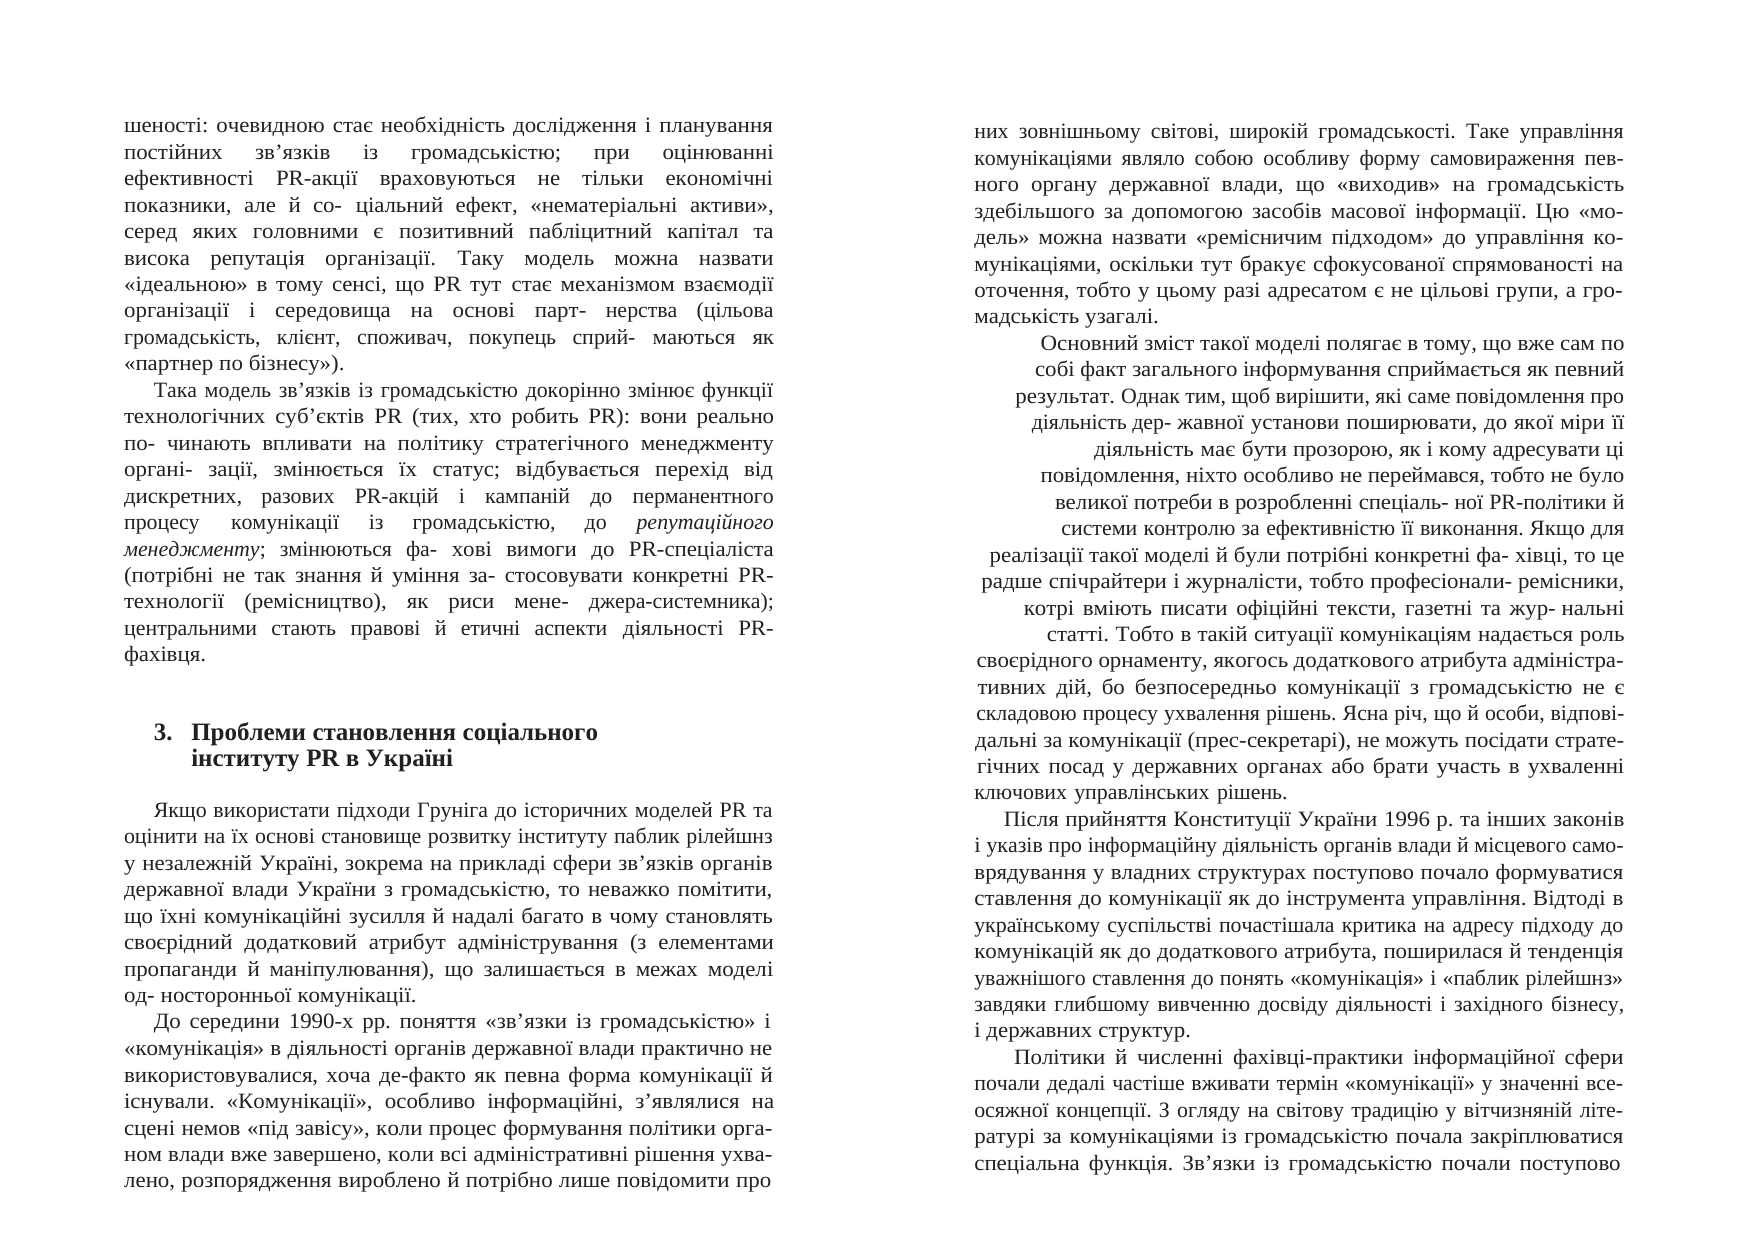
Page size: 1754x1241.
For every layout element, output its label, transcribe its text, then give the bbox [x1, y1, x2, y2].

subtitle Проблеми становлення соціального інституту РR в Україні [153, 719, 667, 772]
text До середини 1990-х рр. поняття «зв’язки із громадськістю» і [153, 1008, 778, 1033]
text Основний зміст такої моделі полягає в тому, що вже сам по собі факт загального інформування сприймається як певний результат. Однак тим, щоб вирішити, які саме повідомлення про діяльність дер- жавної установи поширювати, до якої міри її діяльність має бути прозорою, як і кому адресувати ці повідомлення, ніхто особливо не переймався, тобто не було великої потреби в розробленні спеціаль- ної PR-політики й системи контролю за ефективністю її виконання. Якщо для реалізації такої моделі й були потрібні конкретні фа- хівці, то це радше спічрайтери і журналісти, тобто професіонали- ремісники, котрі вміють писати офіційні тексти, газетні та жур- нальні статті. Тобто в такій ситуації комунікаціям надається роль своєрідного орнаменту, якогось додаткового атрибута адміністра- тивних дій, бо безпосередньо комунікації з громадськістю не є складовою процесу ухвалення рішень. Ясна річ, що й особи, відпові- дальні за комунікації (прес-секретарі), не можуть посідати страте- гічних посад у державних органах або брати участь в ухваленні [974, 330, 1624, 778]
text Якщо використати підходи Груніга до історичних моделей PR та оцінити на їх основі становище розвитку інституту паблик рілейшнз у незалежній Україні, зокрема на прикладі сфери зв’язків органів державної влади України з громадськістю, то неважко помітити, що їхні комунікаційні зусилля й надалі багато в чому становлять своєрідний додатковий атрибут адміністрування (з елементами пропаганди й маніпулювання), що залишається в межах моделі од- носторонньої комунікації. [124, 797, 774, 1007]
text Така модель зв’язків із громадськістю докорінно змінює функції технологічних суб’єктів PR (тих, хто робить PR): вони реально по- чинають впливати на політику стратегічного менеджменту органі- зації, змінюється їх статус; відбувається перехід від дискретних, разових PR-акцій і кампаній до перманентного процесу комунікації із громадськістю, до репутаційного менеджменту; змінюються фа- хові вимоги до PR-спеціаліста (потрібні не так знання й уміння за- стосовувати конкретні PR-технології (ремісництво), як риси мене- джера-системника); центральними стають правові й етичні аспекти діяльності PR-фахівця. [124, 377, 774, 667]
text Політики й численні фахівці-практики інформаційної сфери почали дедалі частіше вживати термін «комунікації» у значенні все- осяжної концепції. З огляду на світову традицію у вітчизняній літе- ратурі за комунікаціями із громадськістю почала закріплюватися спеціальна функція. Зв’язки із громадськістю почали поступово [974, 1044, 1624, 1175]
text Після прийняття Конституції України 1996 р. та інших законів і указів про інформаційну діяльність органів влади й місцевого само- врядування у владних структурах поступово почало формуватися ставлення до комунікації як до інструмента управління. Відтоді в українському суспільстві почастішала критика на адресу підходу до комунікацій як до додаткового атрибута, поширилася й тенденція уважнішого ставлення до понять «комунікація» і «паблик рілейшнз» завдяки глибшому вивченню досвіду діяльності і західного бізнесу, і державних структур. [974, 806, 1624, 1043]
text ключових управлінських рішень. [974, 780, 1637, 804]
text них зовнішньому світові, широкій громадськості. Таке управління комунікаціями являло собою особливу форму самовираження пев- ного органу державної влади, що «виходив» на громадськість здебільшого за допомогою засобів масової інформації. Цю «мо- дель» можна назвати «ремісничим підходом» до управління ко- мунікаціями, оскільки тут бракує сфокусованої спрямованості на оточення, тобто у цьому разі адресатом є не цільові групи, а гро- мадськість узагалі. [974, 118, 1624, 329]
text «комунікація» в діяльності органів державної влади практично не використовувалися, хоча де-факто як певна форма комунікації й існували. «Комунікації», особливо інформаційні, з’являлися на сцені немов «під завісу», коли процес формування політики орга- ном влади вже завершено, коли всі адміністративні рішення ухва- лено, розпорядження вироблено й потрібно лише повідомити про [124, 1035, 774, 1193]
text шеності: очевидною стає необхідність дослідження і планування постійних зв’язків із громадськістю; при оцінюванні ефективності PR-акції враховуються не тільки економічні показники, але й со- ціальний ефект, «нематеріальні активи», серед яких головними є позитивний пабліцитний капітал та висока репутація організації. Таку модель можна назвати «ідеальною» в тому сенсі, що PR тут стає механізмом взаємодії організації і середовища на основі парт- нерства (цільова громадськість, клієнт, споживач, покупець сприй- маються як «партнер по бізнесу»). [124, 112, 774, 376]
